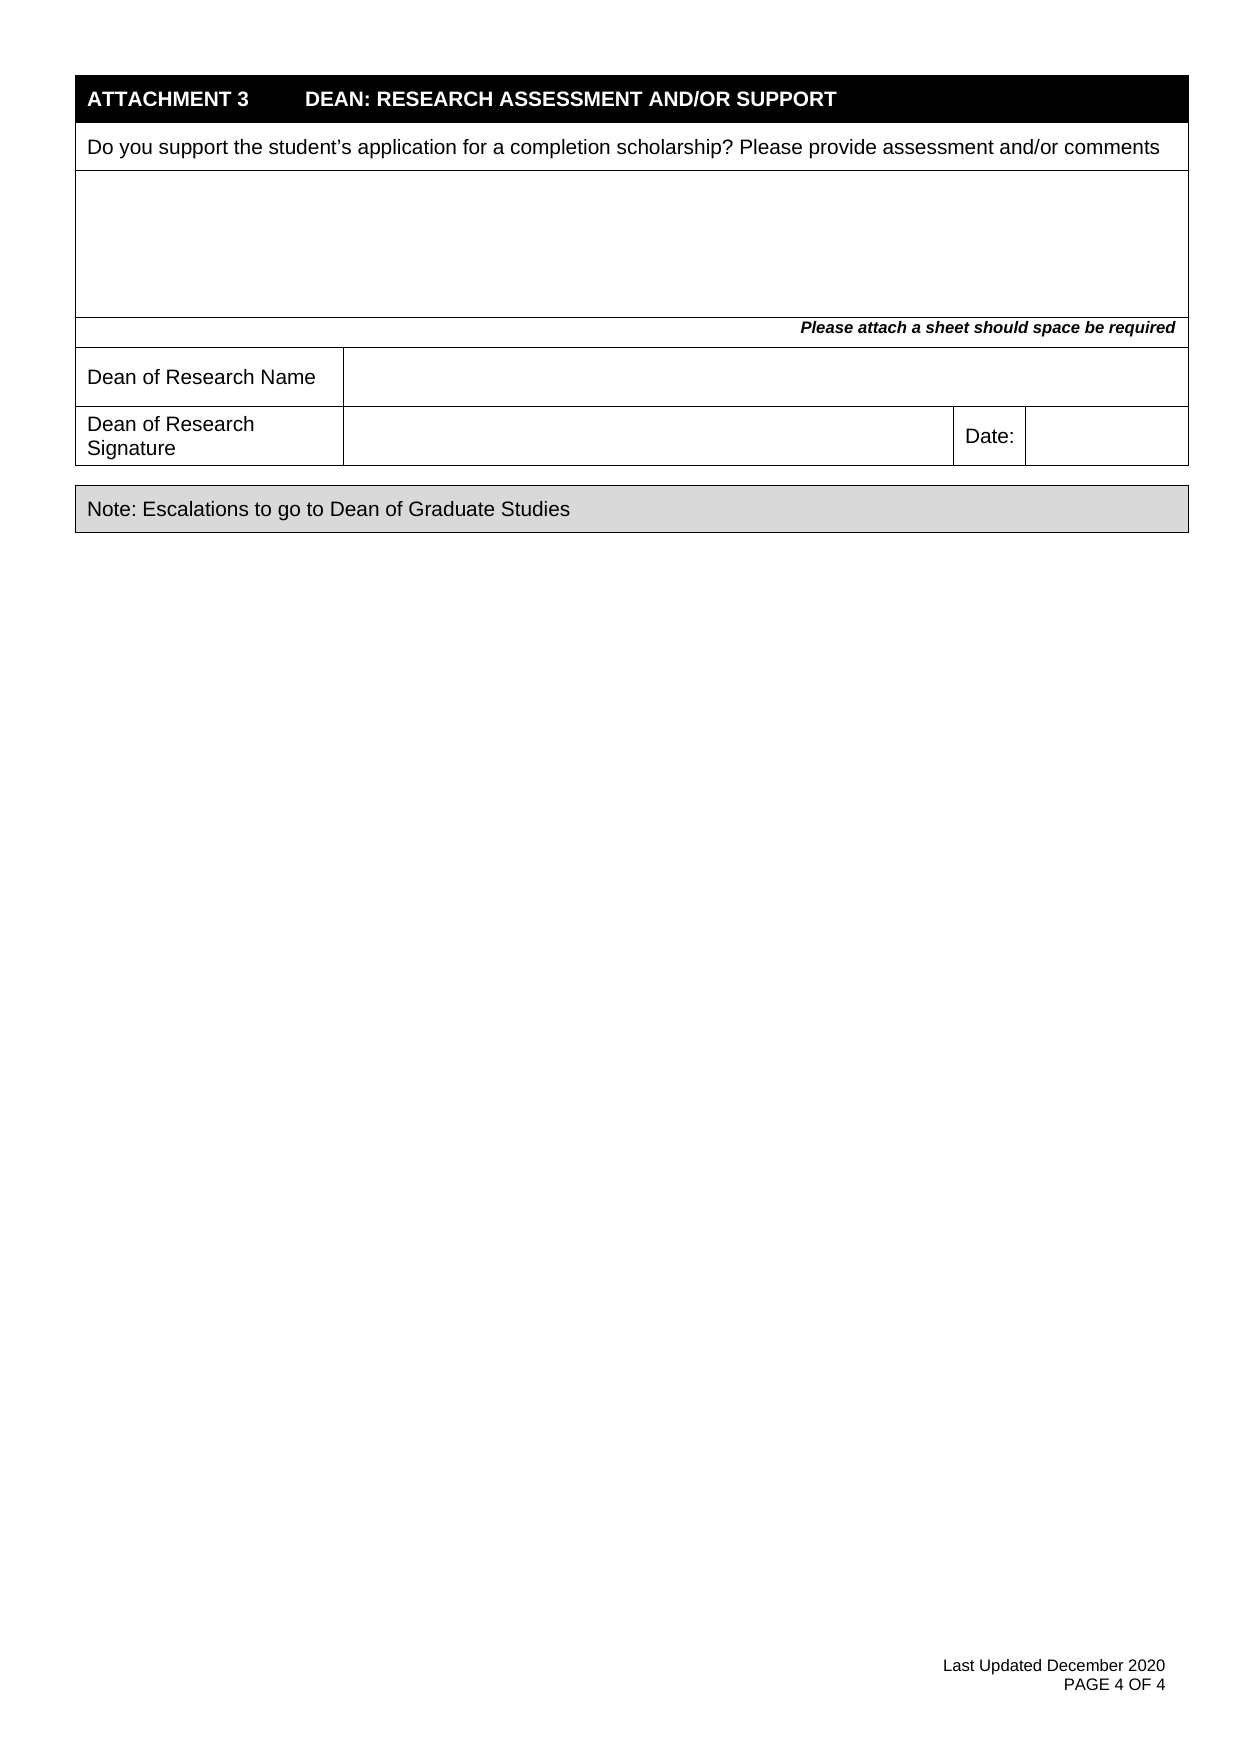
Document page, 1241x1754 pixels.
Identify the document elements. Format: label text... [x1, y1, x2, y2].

table_cell [344, 348, 1188, 406]
table_cell [76, 171, 1188, 317]
table_header Note: Escalations to go to Dean of Graduate Studies [76, 486, 1188, 532]
table_cell [344, 407, 953, 465]
table_cell Dean of Research Name [76, 348, 343, 406]
table_cell Do you support the student’s application for a completion scholarship? Please provide assessment and/or comments [76, 123, 1188, 169]
table_cell ATTACHMENT 3 [76, 76, 293, 122]
table_cell [1026, 407, 1188, 465]
table_cell Date: [954, 407, 1025, 465]
table_cell Please attach a sheet should space be required [76, 318, 1188, 347]
table_cell Dean of Research Signature [76, 407, 343, 465]
table_cell DEAN: RESEARCH ASSESSMENT AND/OR SUPPORT [294, 76, 1188, 122]
